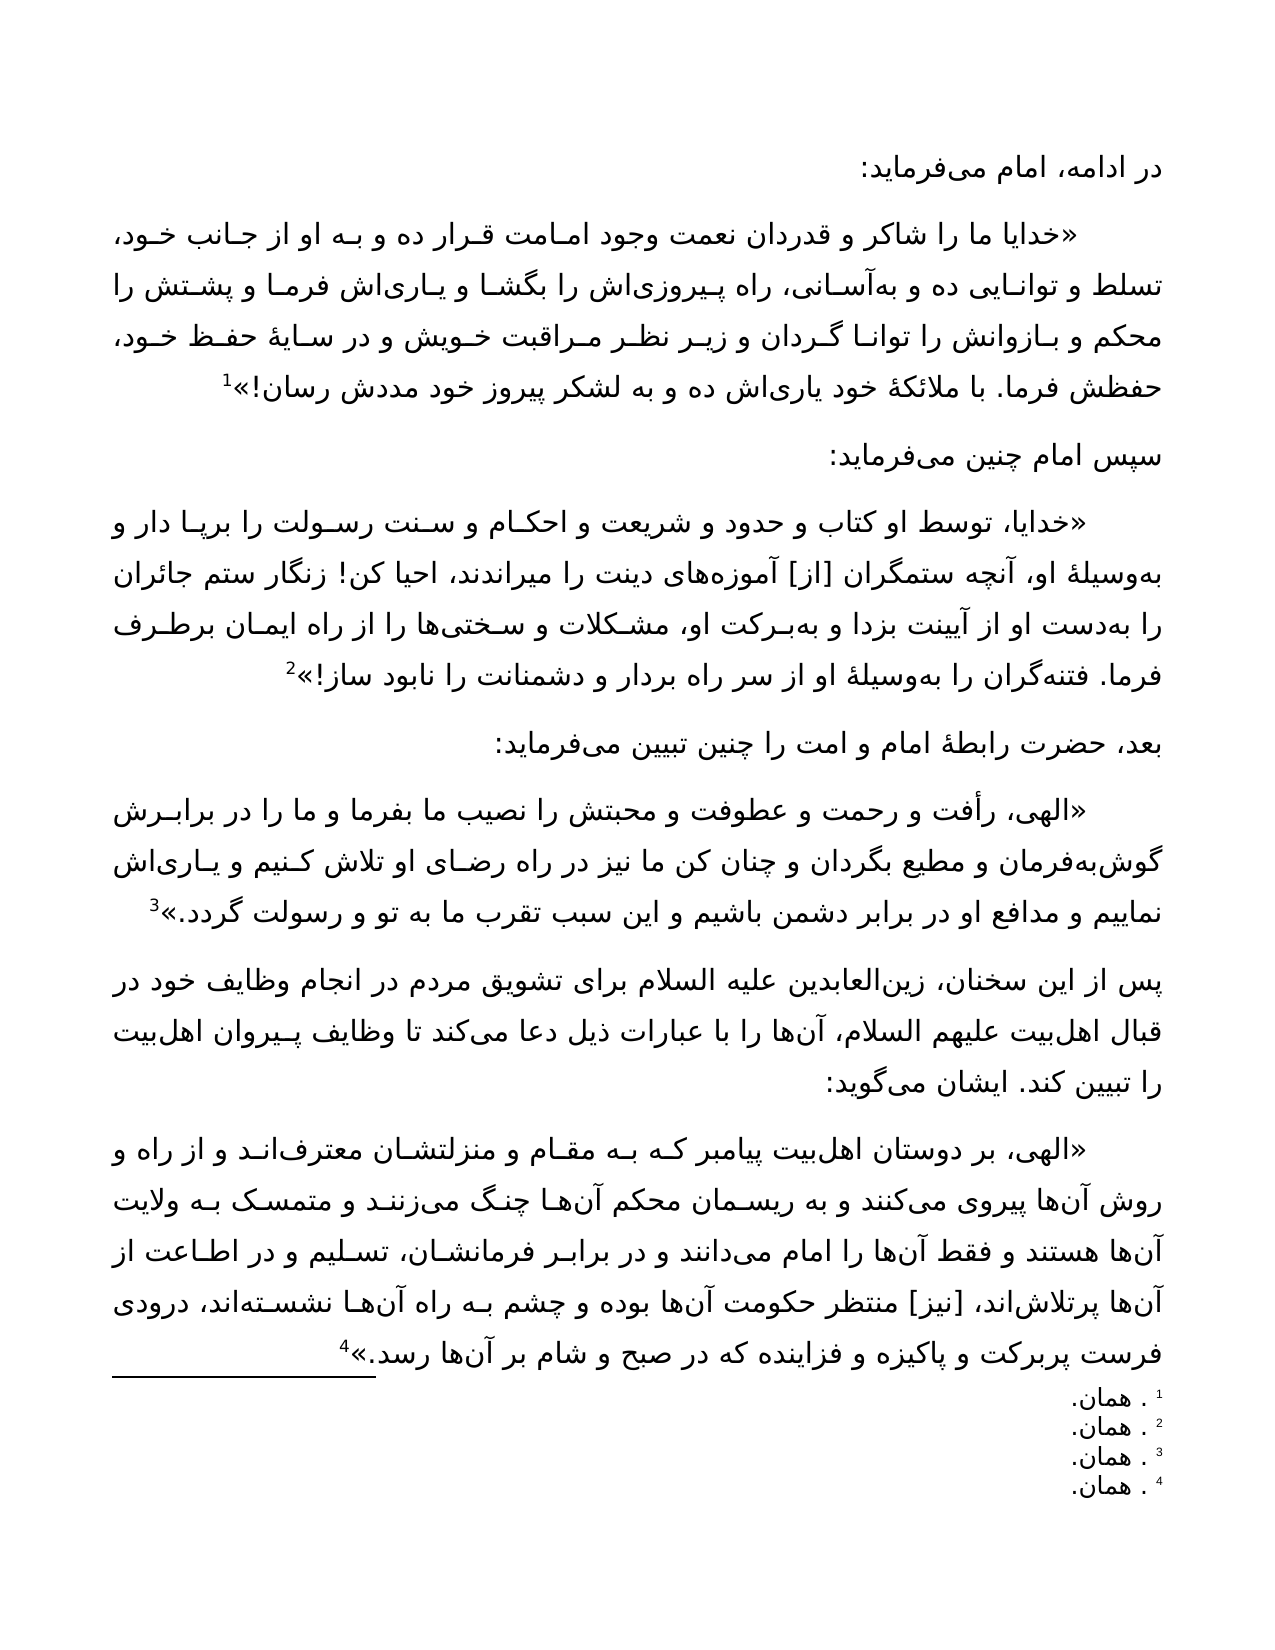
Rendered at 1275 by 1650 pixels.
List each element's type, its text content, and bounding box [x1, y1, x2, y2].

text در ادامه، امام می‌فرماید: [112, 150, 1163, 184]
text «خدایا ما را شاکر و قدردان نعمت وجود امامت قرار ده و به او از جانب خود، تسلط و توانایی ده و به‌آسانی، راه پیروزی‌اش را بگشا و یاری‌اش فرما و پشتش را محکم و بازوانش را توانا گردان و زیر نظر مراقبت خویش و در سایۀ حفظ خود، حفظش فرما. با ملائکۀ خود یاری‌اش ده و به لشکر پیروز خود مددش رسان!» [112, 218, 1163, 404]
text «خدایا، توسط او کتاب و حدود و شریعت و احکام و سنت رسولت را برپا دار و به‌وسیلۀ او، آنچه ستمگران [از] آموزه‌های دینت را میراندند، احیا کن! زنگار ستم جائران را به‌دست او از آیینت بزدا و به‌برکت او، مشکلات و سختی‌ها را از راه ایمان برطرف فرما. فتنه‌گران را به‌وسیلۀ او از سر راه بردار و دشمنانت را نابود ساز!» [112, 506, 1163, 692]
text پس از این سخنان، زین‌العابدین علیه السلام برای تشویق مردم در انجام وظایف خود در قبال اهل‌بیت علیهم السلام، آن‌ها را با عبارات ذیل دعا می‌کند تا وظایف پیروان اهل‌بیت را تبیین کند. ایشان می‌گوید: [112, 963, 1163, 1099]
text «الهی، رأفت و رحمت و عطوفت و محبتش را نصیب ما بفرما و ما را در برابرش گوش‌به‌فرمان و مطیع بگردان و چنان کن ما نیز در راه رضای او تلاش کنیم و یاری‌اش نماییم و مدافع او در برابر دشمن باشیم و این سبب تقرب ما به تو و رسولت گردد.» [112, 794, 1163, 929]
text «الهی، بر دوستان اهل‌بیت پیامبر که به مقام و منزلتشان معترف‌اند و از راه و روش آن‌ها پیروی می‌کنند و به ریسمان محکم آن‌ها چنگ می‌زنند و متمسک به ولایت آن‌ها هستند و فقط آن‌ها را امام می‌دانند و در برابر فرمانشان، تسلیم و در اطاعت از آن‌ها پرتلاش‌اند، [نیز] منتظر حکومت آن‌ها بوده و چشم به راه آن‌ها نشسته‌اند، درودی فرست پربرکت و پاکیزه و فزاینده که در صبح و شام بر آن‌ها رسد.» [112, 1133, 1163, 1370]
text سپس امام چنین می‌فرماید: [112, 438, 1163, 472]
text بعد، حضرت رابطۀ امام و امت را چنین تبیین می‌فرماید: [112, 726, 1163, 760]
